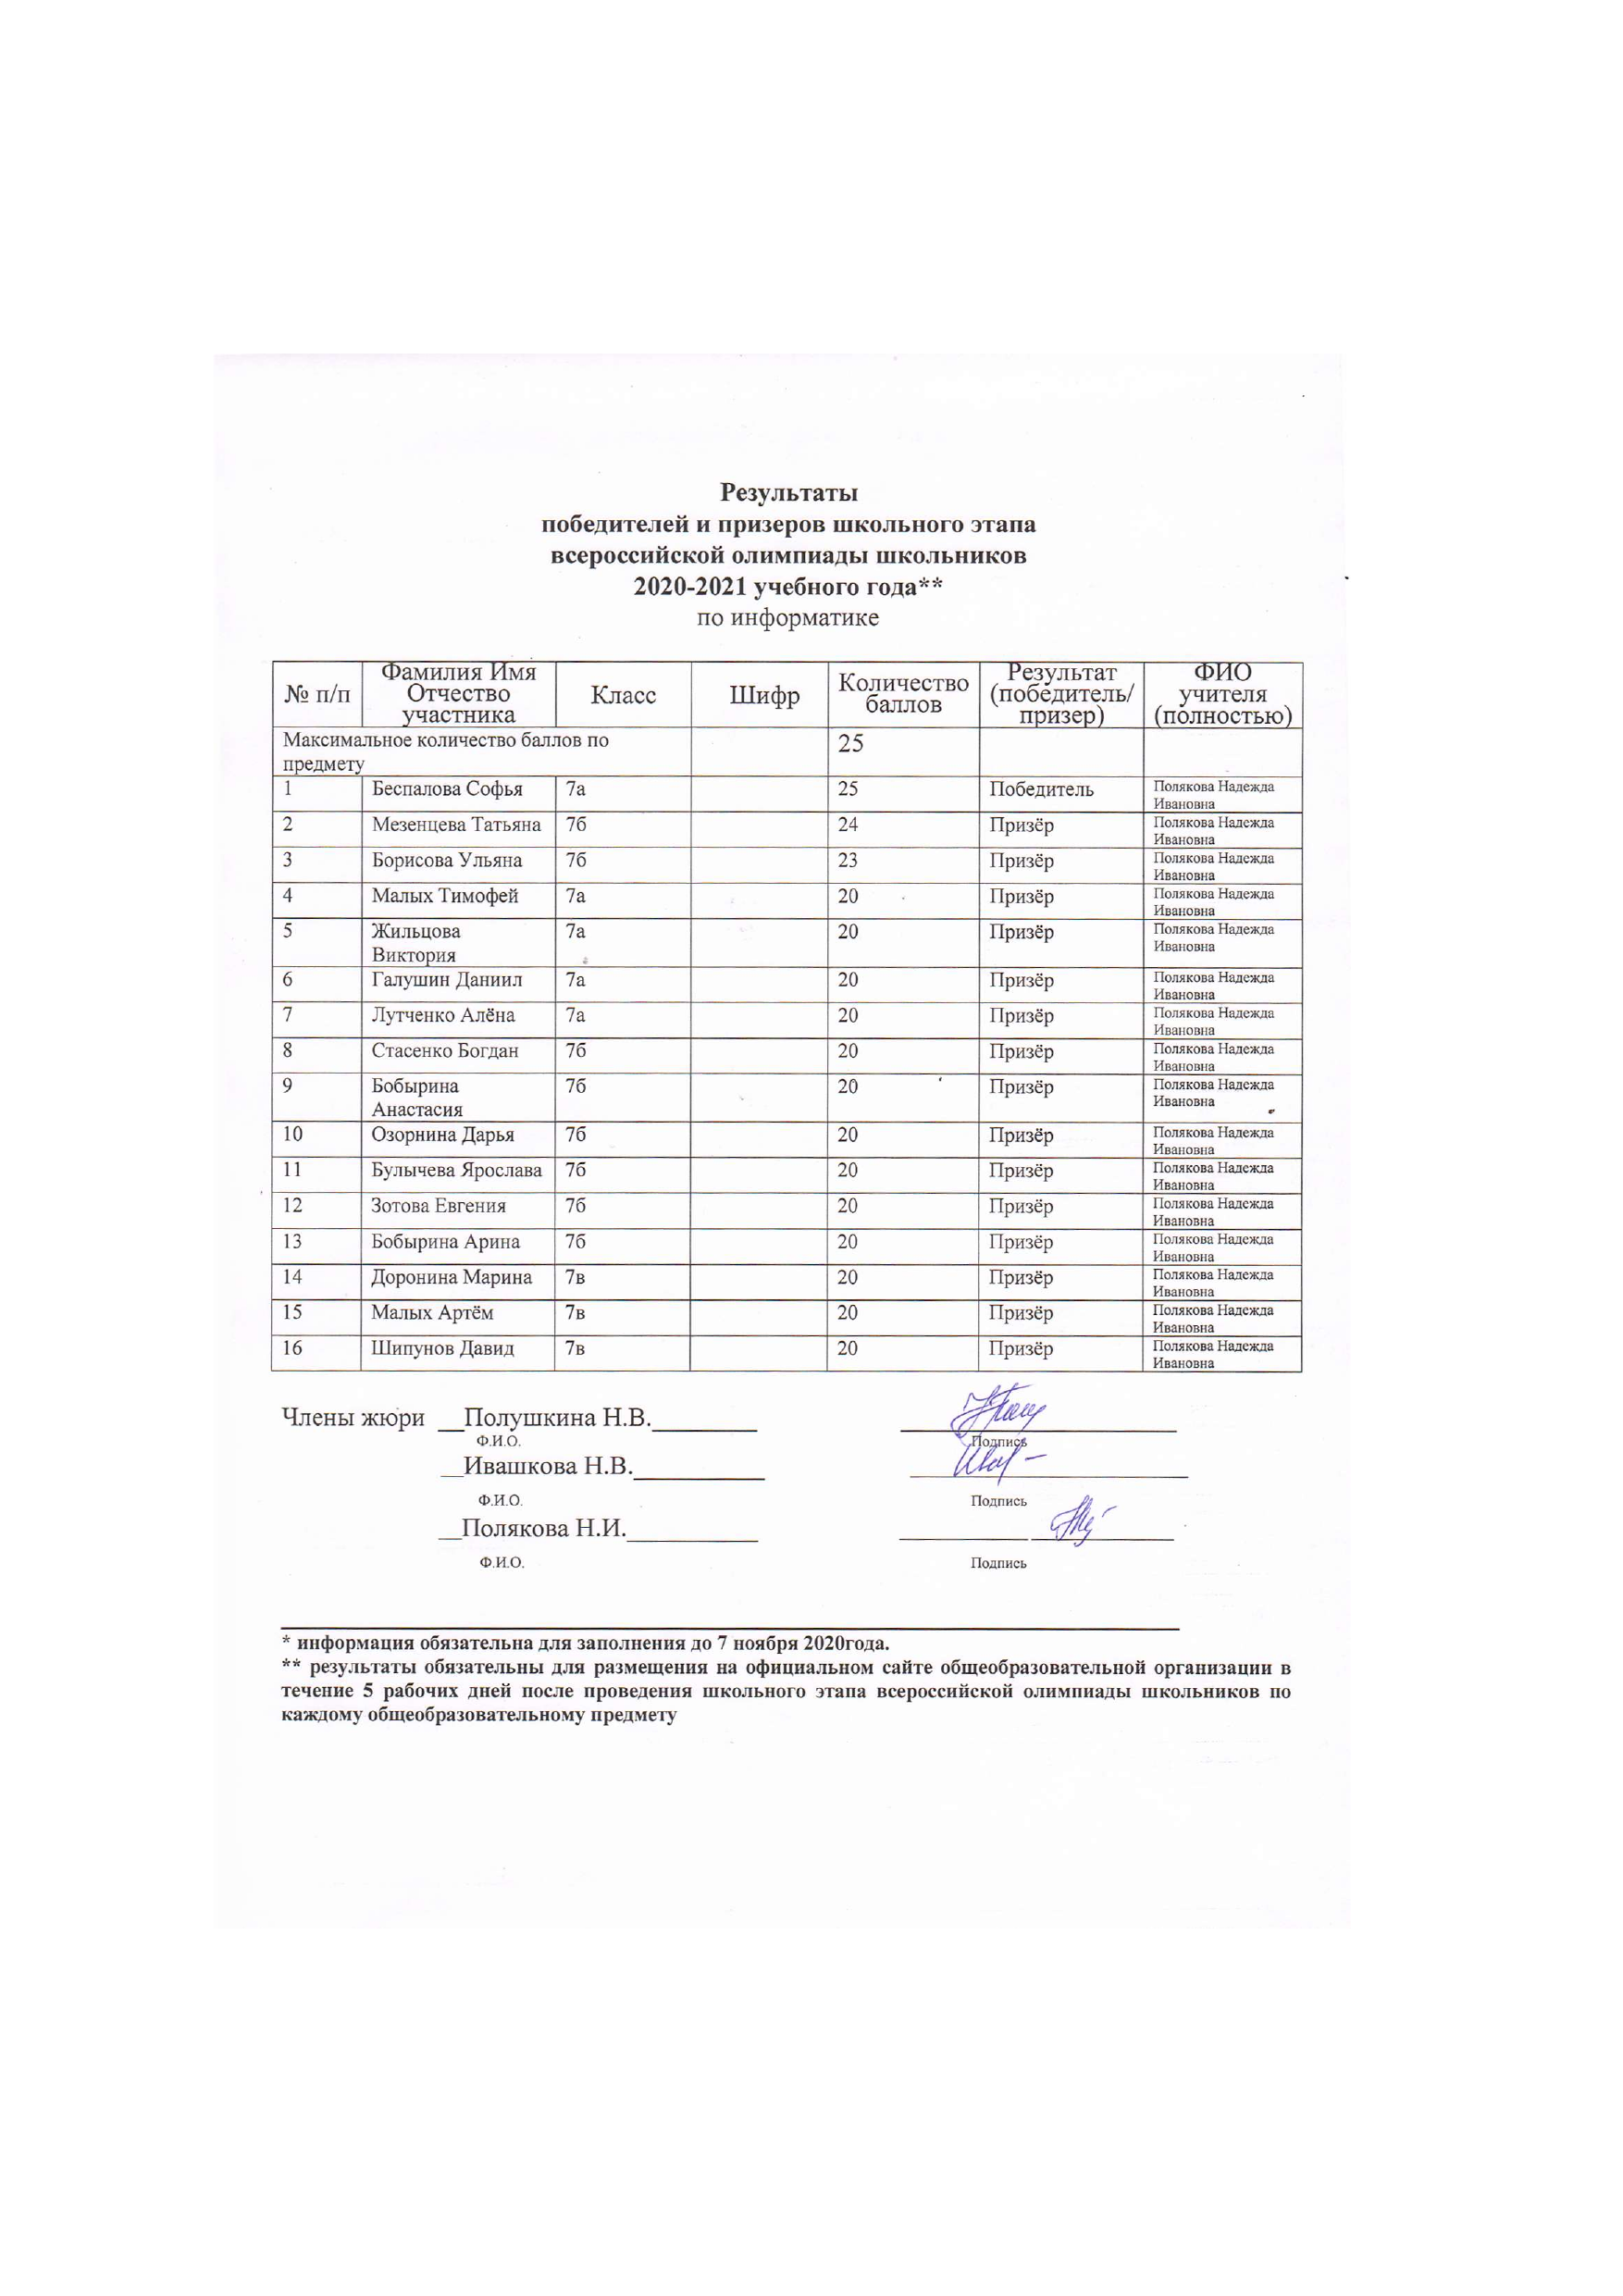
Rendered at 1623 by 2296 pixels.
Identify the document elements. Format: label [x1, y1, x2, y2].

picture [213, 354, 1351, 1929]
